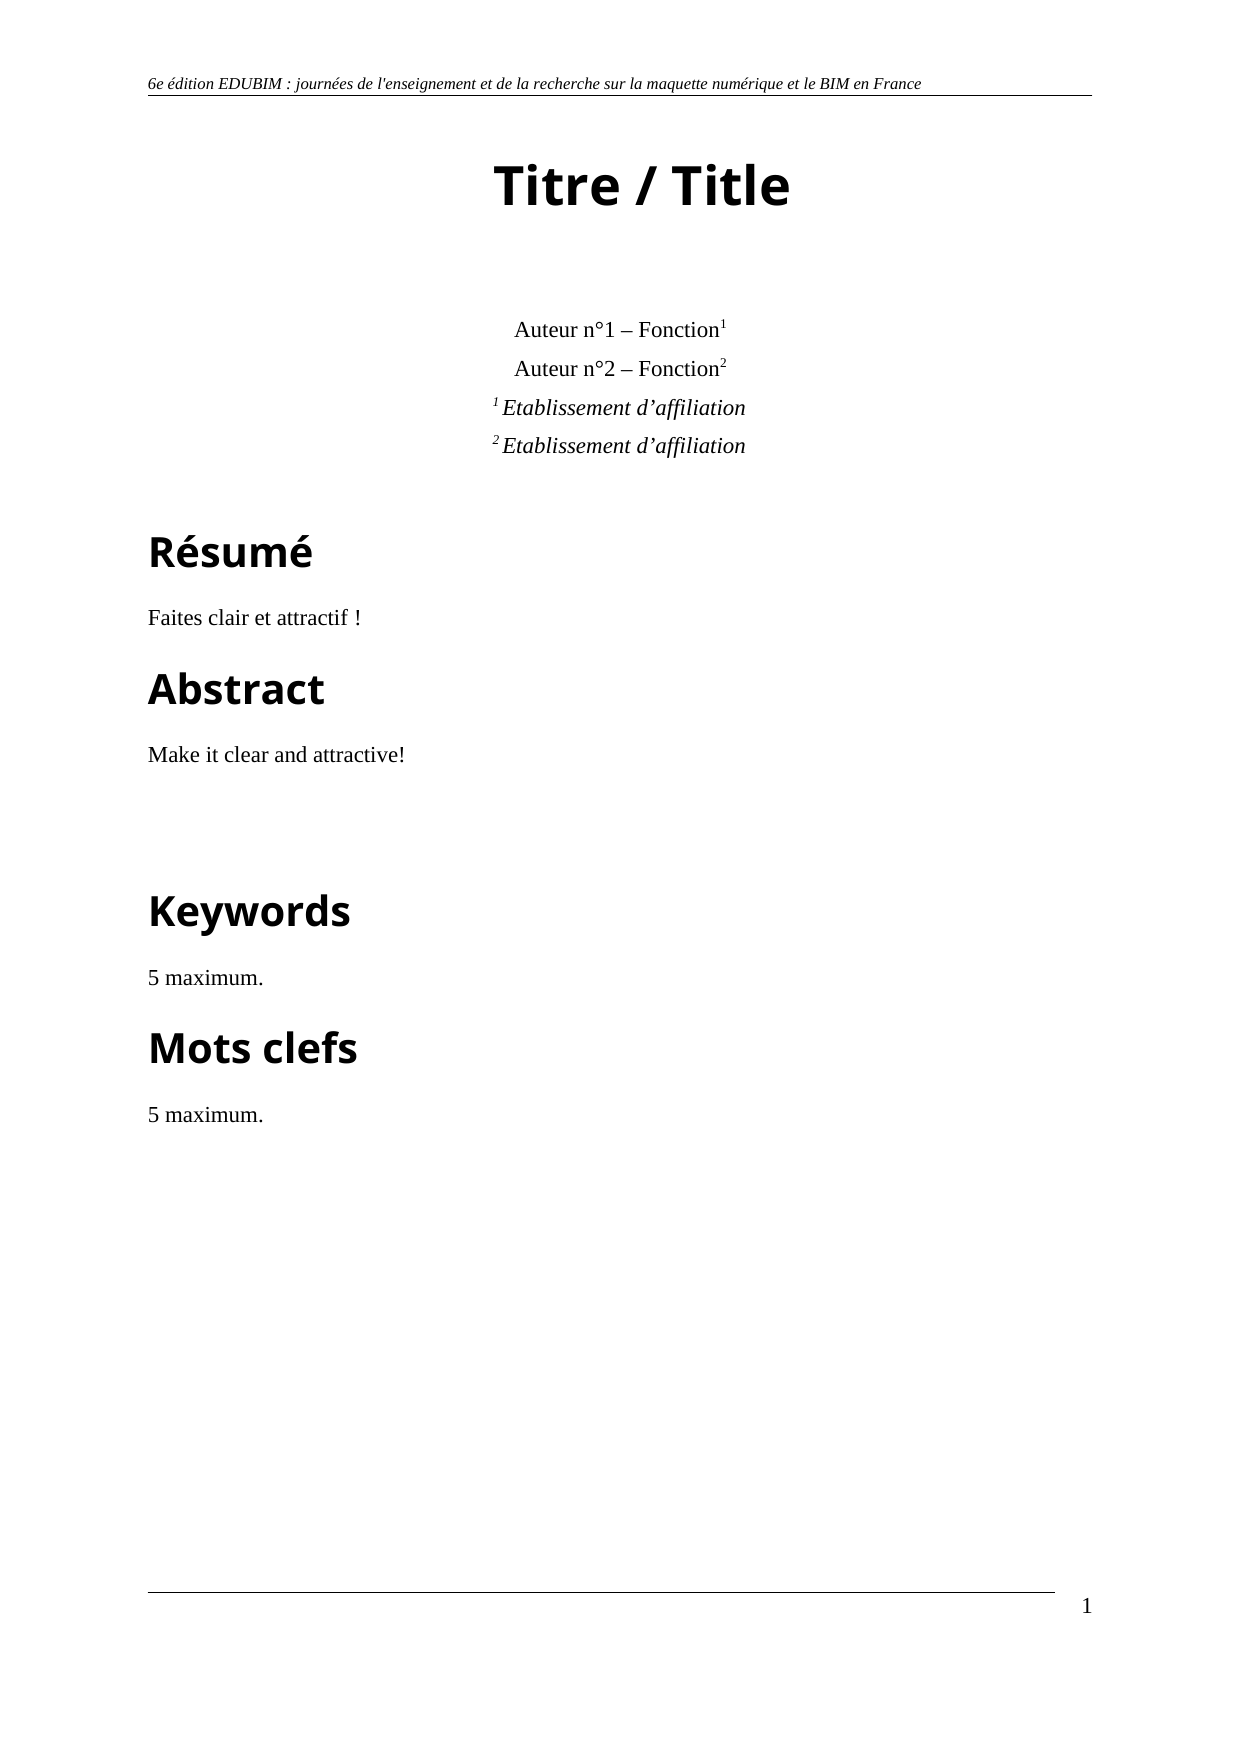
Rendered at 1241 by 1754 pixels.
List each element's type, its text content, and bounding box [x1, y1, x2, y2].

text Auteur n°2 – Fonction2 [148, 355, 1092, 381]
text 5 maximum. [148, 964, 1092, 990]
text Auteur n°1 – Fonction1 [148, 316, 1092, 342]
text Make it clear and attractive! [148, 741, 1092, 768]
text Faites clair et attractif ! [148, 604, 1092, 631]
text 1 Etablissement d’affiliation [148, 393, 1092, 420]
text Titre / Title [192, 148, 1092, 221]
text Keywords [148, 882, 1092, 939]
text 5 maximum. [148, 1101, 1092, 1127]
text Résumé [148, 523, 1092, 579]
text Mots clefs [148, 1019, 1092, 1076]
text Abstract [148, 659, 1092, 716]
text 2 Etablissement d’affiliation [148, 432, 1092, 459]
